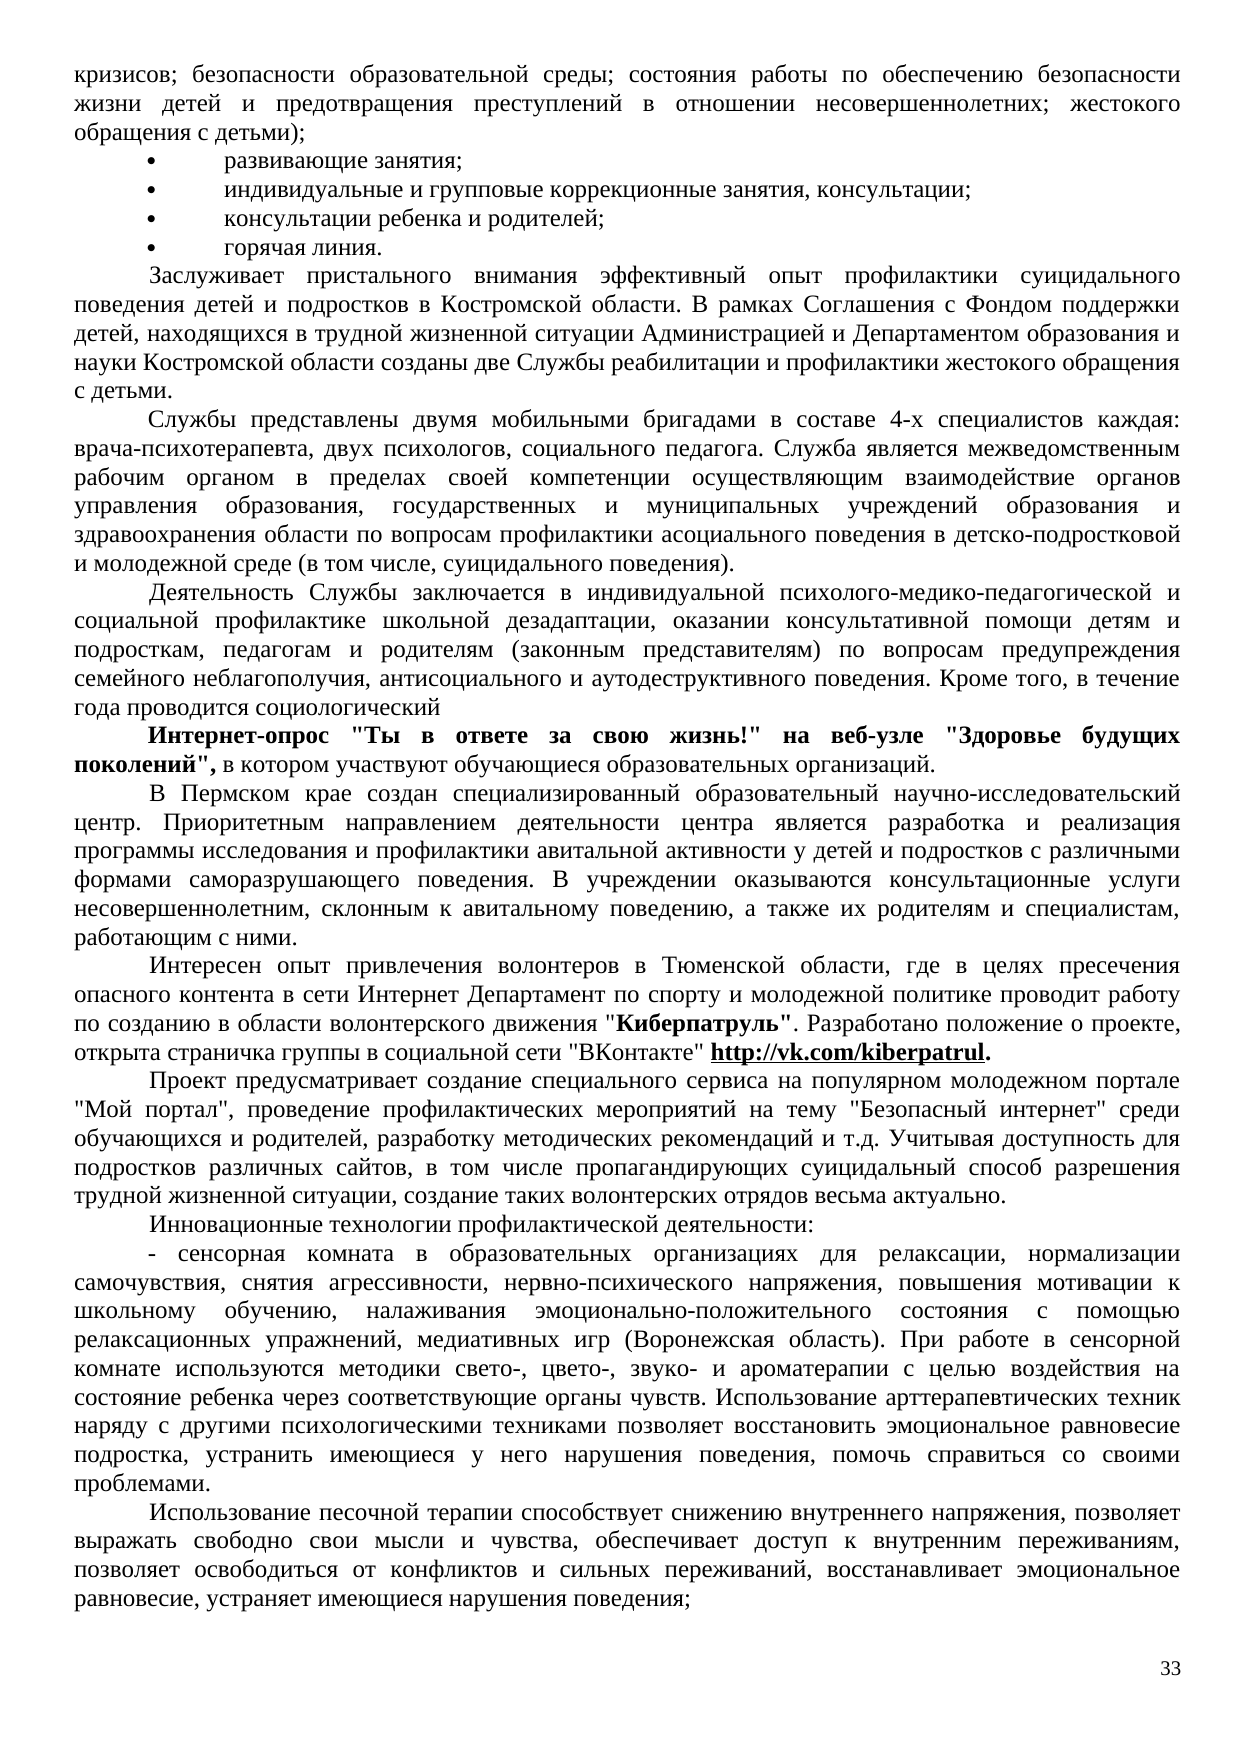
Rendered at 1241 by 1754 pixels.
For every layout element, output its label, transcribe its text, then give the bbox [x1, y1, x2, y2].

text Деятельность Службы заключается в индивидуальной психолого-медико-педагогической и социальной профилактике школьной дезадаптации, оказании консультативной помощи детям и подросткам, педагогам и родителям (законным представителям) по вопросам предупреждения семейного неблагополучия, антисоциального и аутодеструктивного поведения. Кроме того, в течение года проводится социологический [74, 577, 1181, 720]
text Службы представлены двумя мобильными бригадами в составе 4-х специалистов каждая: врача-психотерапевта, двух психологов, социального педагога. Служба является межведомственным рабочим органом в пределах своей компетенции осуществляющим взаимодействие органов управления образования, государственных и муниципальных учреждений образования и здравоохранения области по вопросам профилактики асоциального поведения в детско-подростковой и молодежной среде (в том числе, суицидального поведения). [74, 404, 1181, 577]
list индивидуальные и групповые коррекционные занятия, консультации; [74, 174, 1181, 203]
list горячая линия. [74, 232, 1181, 260]
text В Пермском крае создан специализированный образовательный научно-исследовательский центр. Приоритетным направлением деятельности центра является разработка и реализация программы исследования и профилактики авитальной активности у детей и подростков с различными формами саморазрушающего поведения. В учреждении оказываются консультационные услуги несовершеннолетним, склонным к авитальному поведению, а также их родителям и специалистам, работающим с ними. [74, 778, 1181, 950]
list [74, 59, 1181, 145]
text Инновационные технологии профилактической деятельности: [74, 1209, 1181, 1238]
text Интересен опыт привлечения волонтеров в Тюменской области, где в целях пресечения опасного контента в сети Интернет Департамент по спорту и молодежной политике проводит работу по созданию в области волонтерского движения "Киберпатруль". Разработано положение о проекте, открыта страничка группы в социальной сети "ВКонтакте" http://vk.com/kiberpatrul. [74, 950, 1181, 1065]
list развивающие занятия; [74, 145, 1181, 174]
list консультации ребенка и родителей; [74, 203, 1181, 232]
text - сенсорная комната в образовательных организациях для релаксации, нормализации самочувствия, снятия агрессивности, нервно-психического напряжения, повышения мотивации к школьному обучению, налаживания эмоционально-положительного состояния с помощью релаксационных упражнений, медиативных игр (Воронежская область). При работе в сенсорной комнате используются методики свето-, цвето-, звуко- и ароматерапии с целью воздействия на состояние ребенка через соответствующие органы чувств. Использование арттерапевтических техник наряду с другими психологическими техниками позволяет восстановить эмоциональное равновесие подростка, устранить имеющиеся у него нарушения поведения, помочь справиться со своими проблемами. [74, 1238, 1181, 1497]
text Проект предусматривает создание специального сервиса на популярном молодежном портале "Мой портал", проведение профилактических мероприятий на тему "Безопасный интернет" среди обучающихся и родителей, разработку методических рекомендаций и т.д. Учитывая доступность для подростков различных сайтов, в том числе пропагандирующих суицидальный способ разрешения трудной жизненной ситуации, создание таких волонтерских отрядов весьма актуально. [74, 1065, 1181, 1209]
text Интернет-опрос "Ты в ответе за свою жизнь!" на веб-узле "Здоровье будущих поколений", в котором участвуют обучающиеся образовательных организаций. [74, 720, 1181, 778]
text Заслуживает пристального внимания эффективный опыт профилактики суицидального поведения детей и подростков в Костромской области. В рамках Соглашения с Фондом поддержки детей, находящихся в трудной жизненной ситуации Администрацией и Департаментом образования и науки Костромской области созданы две Службы реабилитации и профилактики жестокого обращения с детьми. [74, 260, 1181, 404]
text Использование песочной терапии способствует снижению внутреннего напряжения, позволяет выражать свободно свои мысли и чувства, обеспечивает доступ к внутренним переживаниям, позволяет освободиться от конфликтов и сильных переживаний, восстанавливает эмоциональное равновесие, устраняет имеющиеся нарушения поведения; [74, 1497, 1181, 1612]
